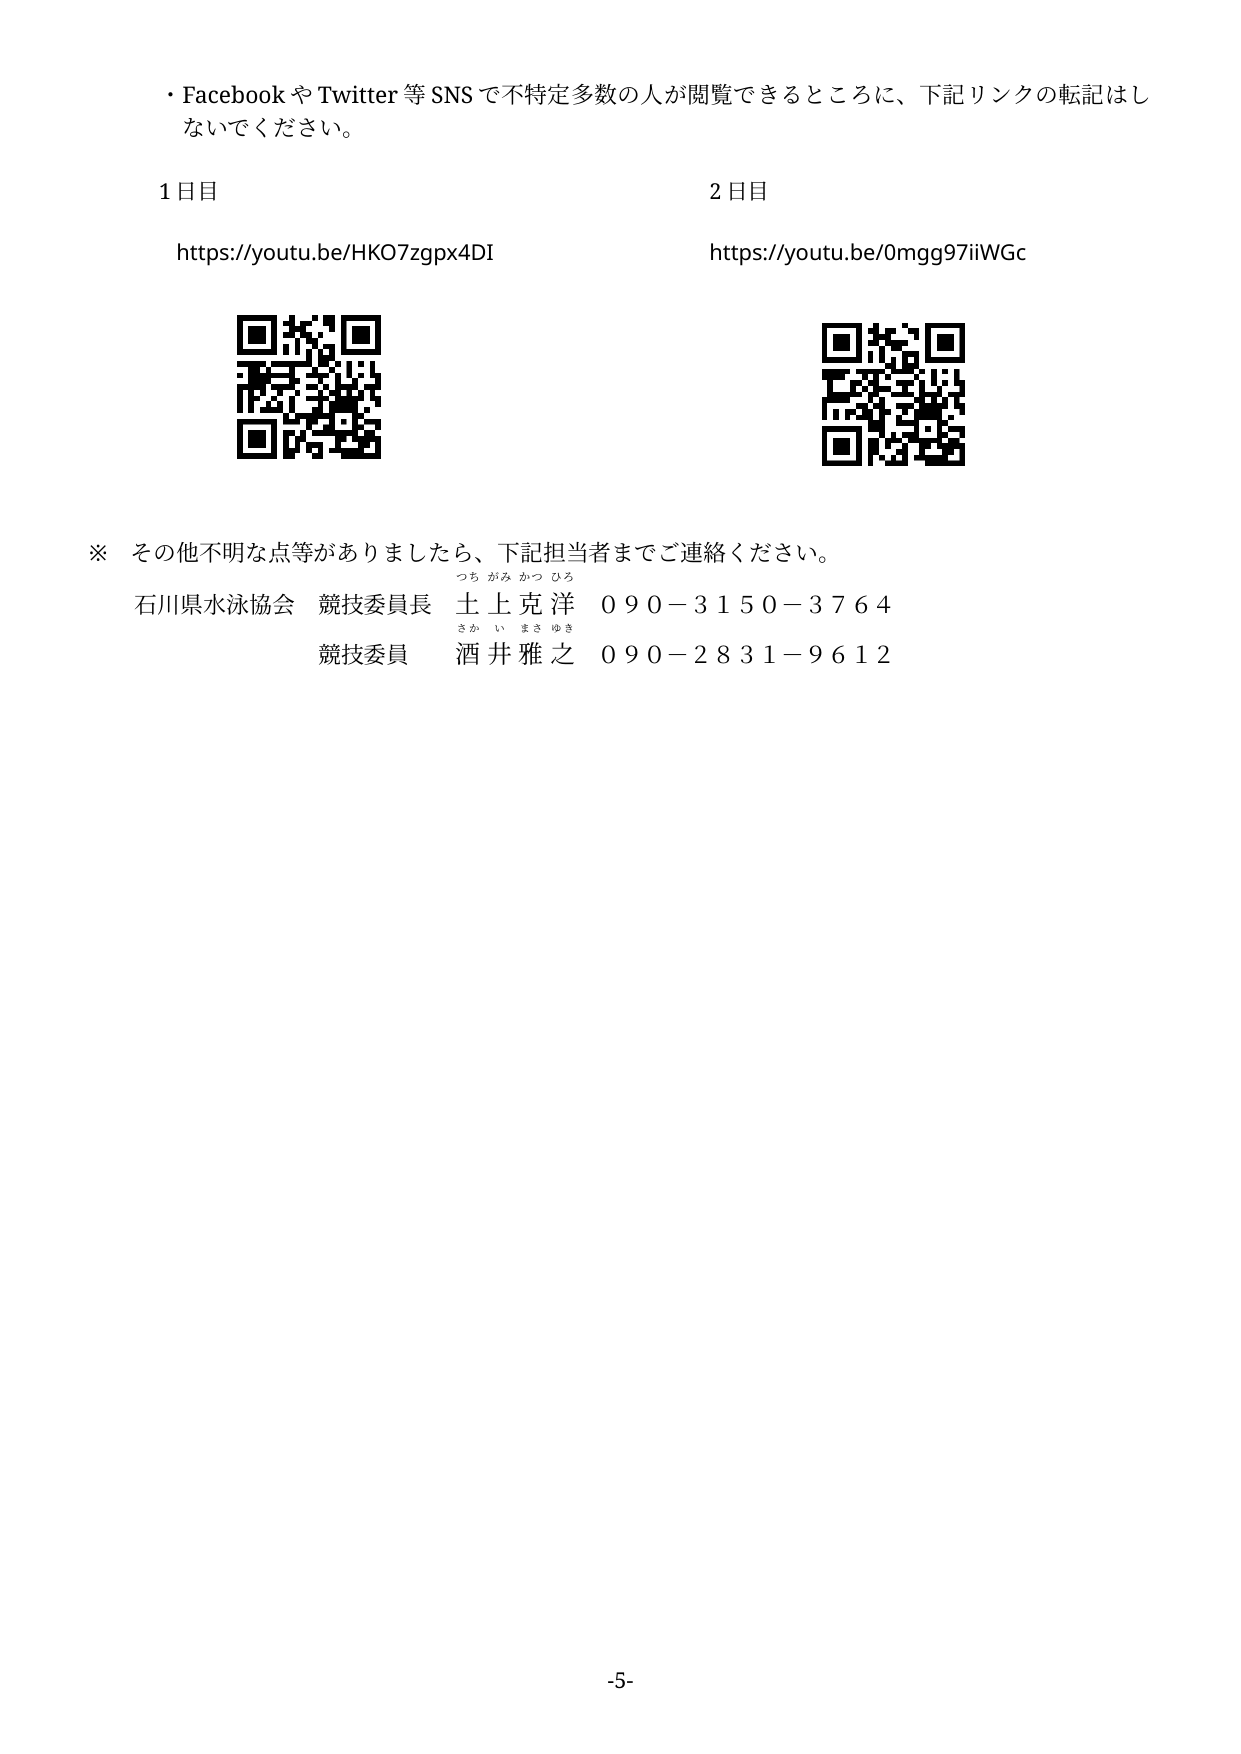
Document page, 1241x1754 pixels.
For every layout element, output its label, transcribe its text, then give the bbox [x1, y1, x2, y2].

picture [804, 305, 982, 483]
text ※ その他不明な点等がありましたら、下記担当者までご連絡ください。 [89, 535, 1152, 568]
text 1日目 2日目 [93, 174, 1152, 206]
text ・FacebookやTwitter等SNSで不特定多数の人が閲覧できるところに、下記リンクの転記はしないでください。 [159, 77, 1152, 143]
text https://youtu.be/HKO7zgpx4DI https://youtu.be/0mgg97iiWGc [89, 237, 1152, 267]
text 競技委員 ０９０－２８３１－９６１２ [89, 620, 1152, 671]
picture [219, 297, 398, 476]
text 石川県水泳協会 競技委員長 ０９０－３１５０－３７６４ [89, 568, 1152, 620]
